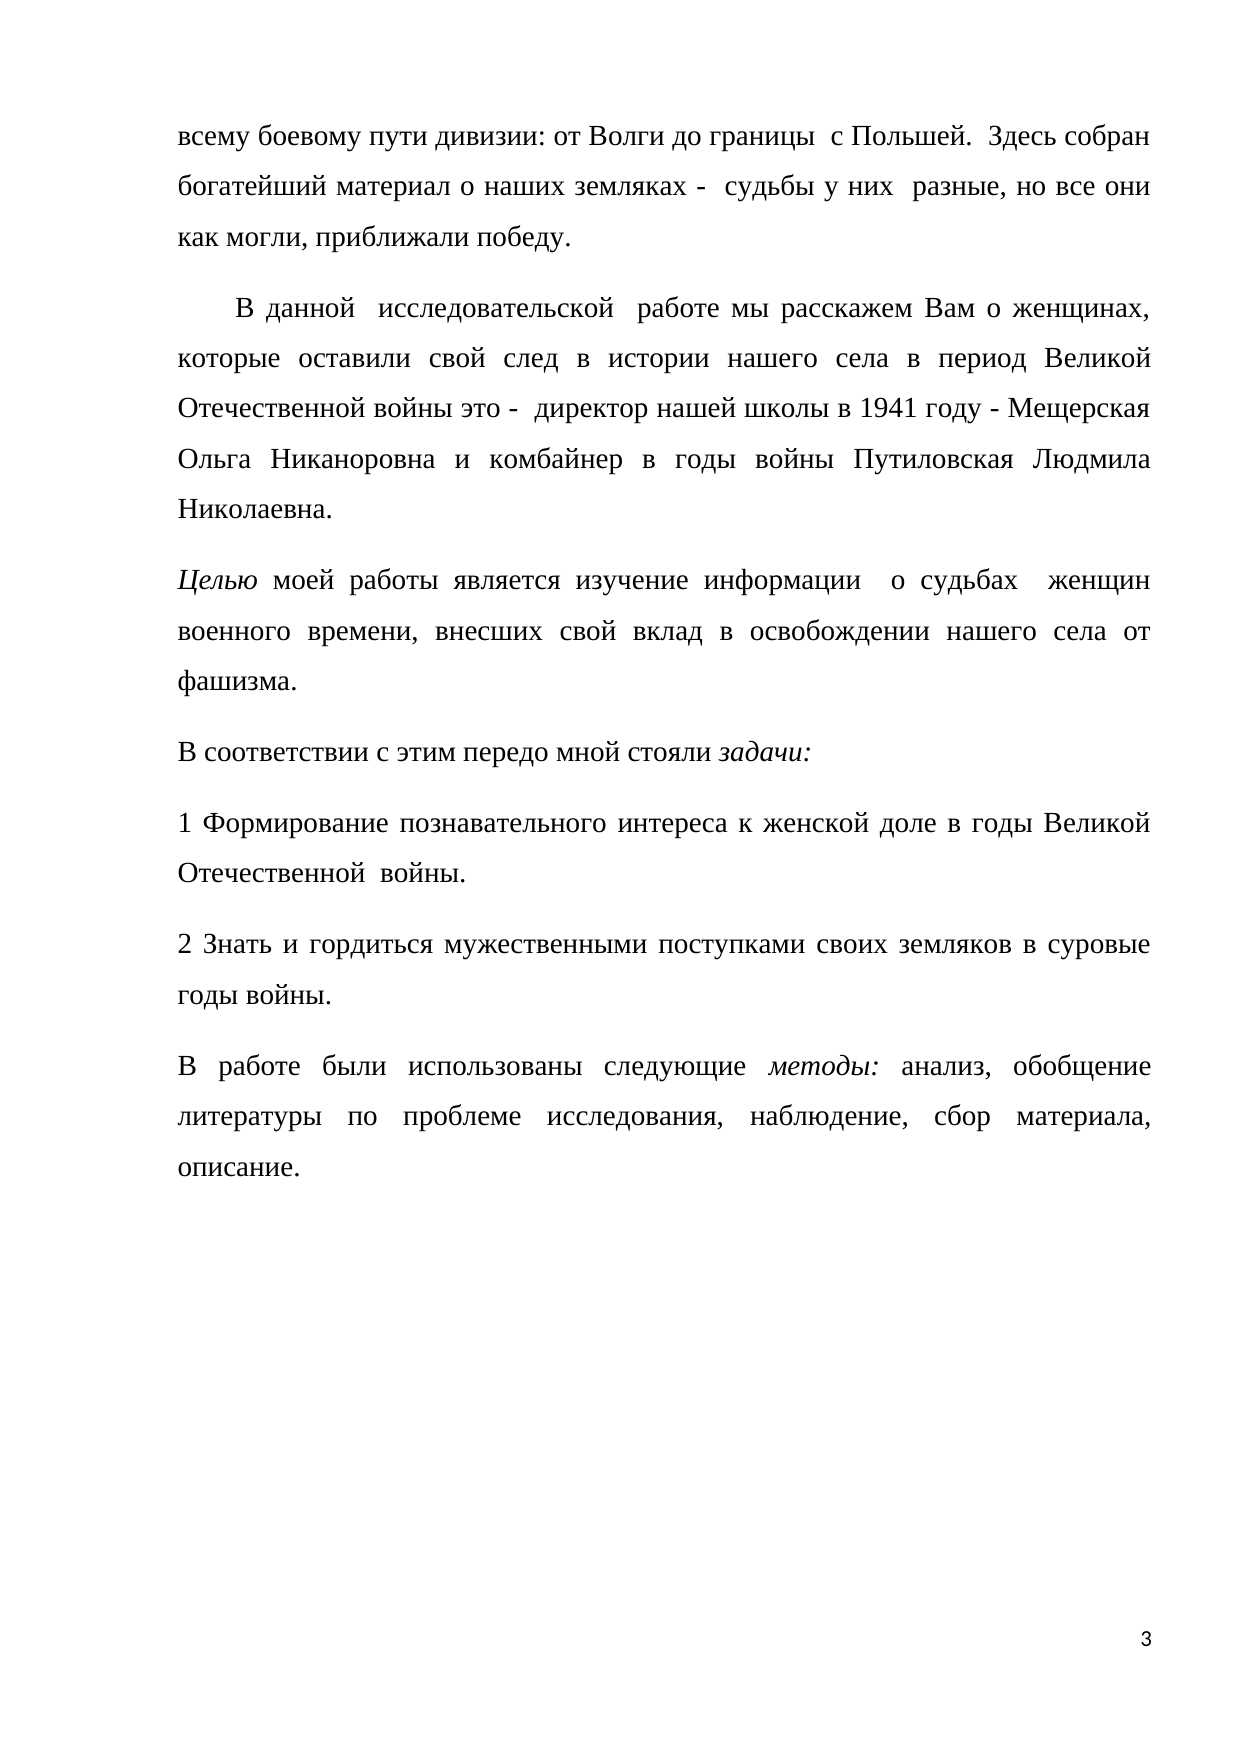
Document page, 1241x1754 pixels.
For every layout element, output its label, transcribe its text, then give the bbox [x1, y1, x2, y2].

text В данной исследовательской работе мы расскажем Вам о женщинах, которые оставили свой след в истории нашего села в период Великой Отечественной войны это - директор нашей школы в 1941 году - Мещерская Ольга Никаноровна и комбайнер в годы войны Путиловская Людмила Николаевна. [177, 290, 1152, 525]
text В соответствии с этим передо мной стояли задачи: [177, 734, 1152, 768]
text 2 Знать и гордиться мужественными поступками своих земляков в суровые годы войны. [177, 927, 1152, 1011]
text Целью моей работы является изучение информации о судьбах женщин военного времени, внесших свой вклад в освобождении нашего села от фашизма. [177, 562, 1152, 696]
text В работе были использованы следующие методы: анализ, обобщение литературы по проблеме исследования, наблюдение, сбор материала, описание. [177, 1048, 1152, 1182]
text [177, 118, 1152, 252]
text 1 Формирование познавательного интереса к женской доле в годы Великой Отечественной войны. [177, 805, 1152, 889]
